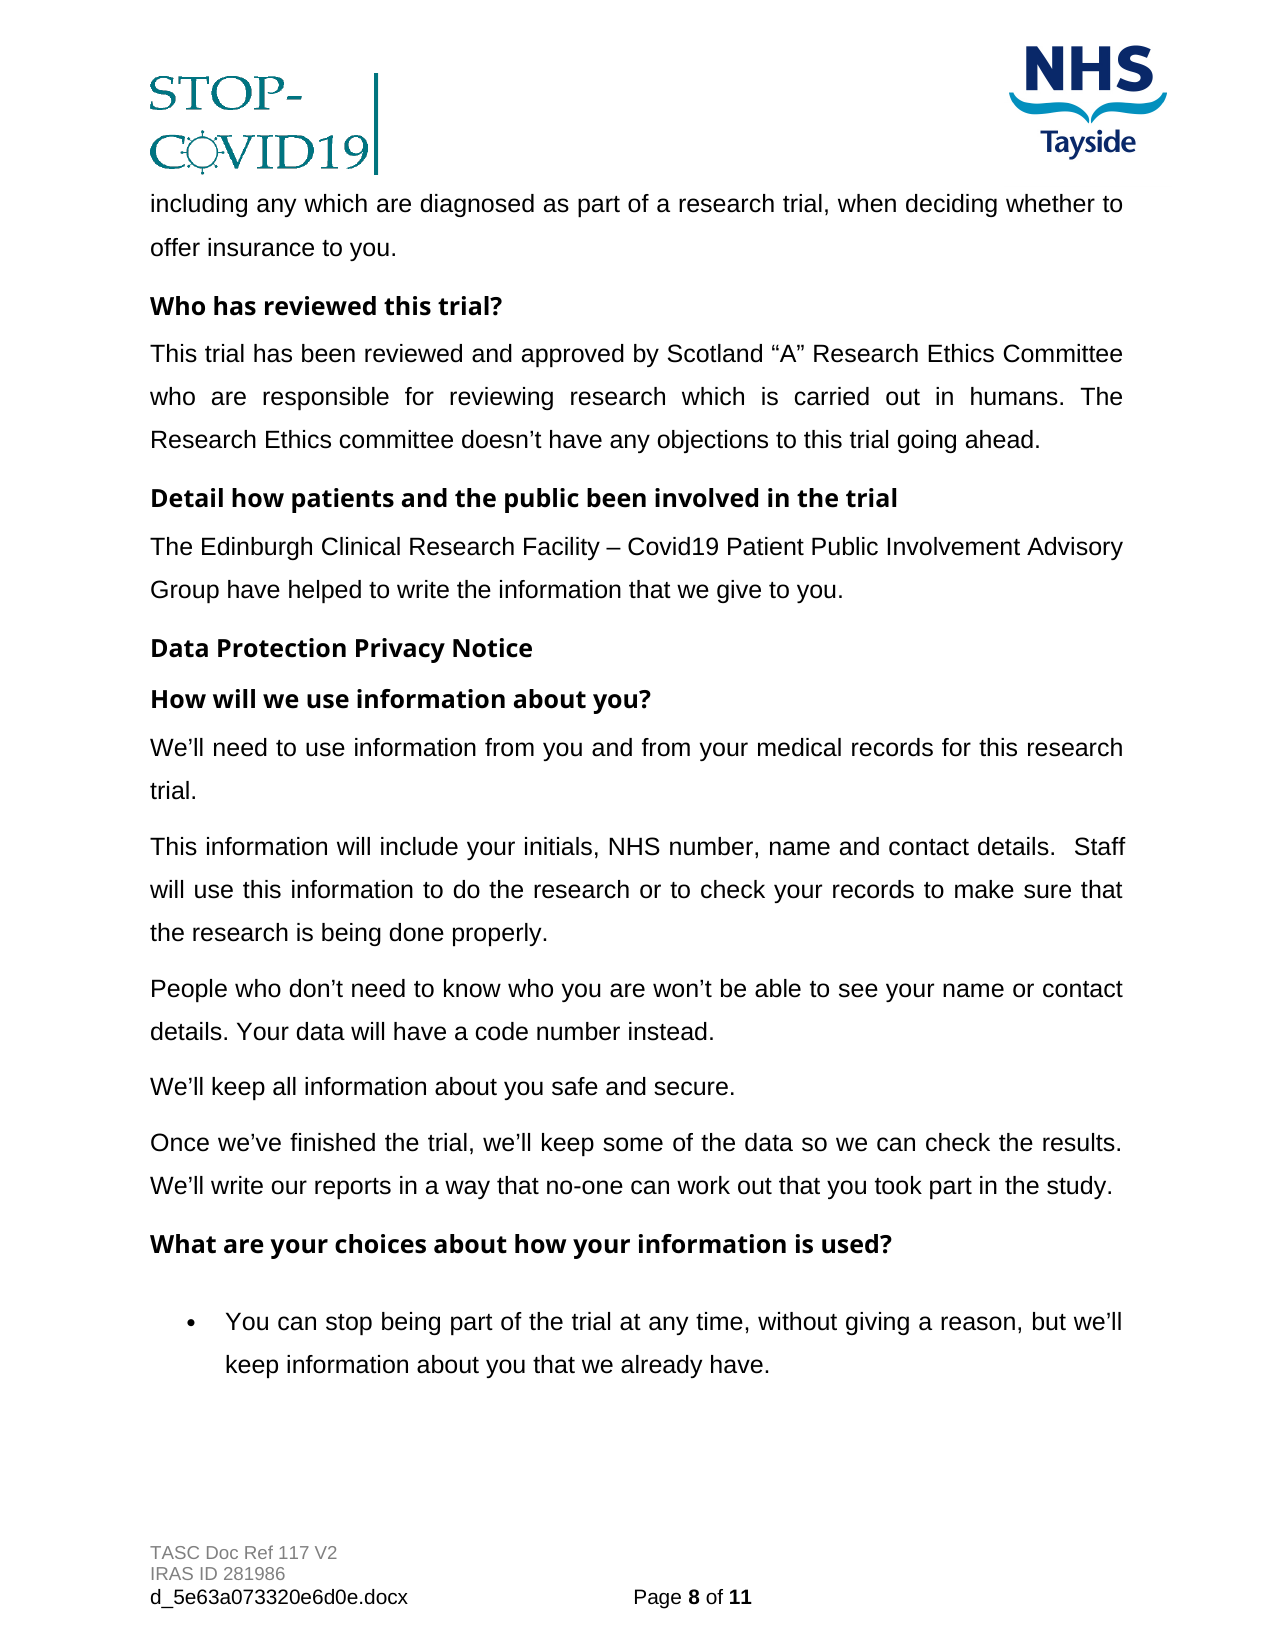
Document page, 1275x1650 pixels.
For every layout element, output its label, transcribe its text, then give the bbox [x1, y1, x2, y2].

list You can stop being part of the trial at any time, without giving a reason, but we’ll keep information about you that we already have. [187, 1307, 1125, 1379]
subtitle Detail how patients and the public been involved in the trial [150, 481, 1125, 515]
text The Edinburgh Clinical Research Facility – Covid19 Patient Public Involvement Advisory Group have helped to write the information that we give to you. [150, 532, 1125, 604]
picture [1003, 18, 1173, 187]
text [150, 150, 1125, 261]
subtitle How will we use information about you? [150, 682, 1125, 716]
text This trial has been reviewed and approved by Scotland “A” Research Ethics Committee who are responsible for reviewing research which is carried out in humans. The Research Ethics committee doesn’t have any objections to this trial going ahead. [150, 339, 1125, 454]
subtitle What are your choices about how your information is used? [150, 1227, 1125, 1261]
text This information will include your initials, NHS number, name and contact details. Staff will use this information to do the research or to check your records to make sure that the research is being done properly. [150, 832, 1125, 947]
text We’ll need to use information from you and from your medical records for this research trial. [150, 733, 1125, 805]
subtitle Who has reviewed this trial? [150, 288, 1125, 322]
text Once we’ve finished the trial, we’ll keep some of the data so we can check the results. We’ll write our reports in a way that no-one can work out that you took part in the study. [150, 1128, 1125, 1200]
picture [150, 73, 379, 175]
text People who don’t need to know who you are won’t be able to see your name or contact details. Your data will have a code number instead. [150, 973, 1125, 1045]
text We’ll keep all information about you safe and secure. [150, 1072, 1125, 1101]
subtitle Data Protection Privacy Notice [150, 631, 1125, 665]
